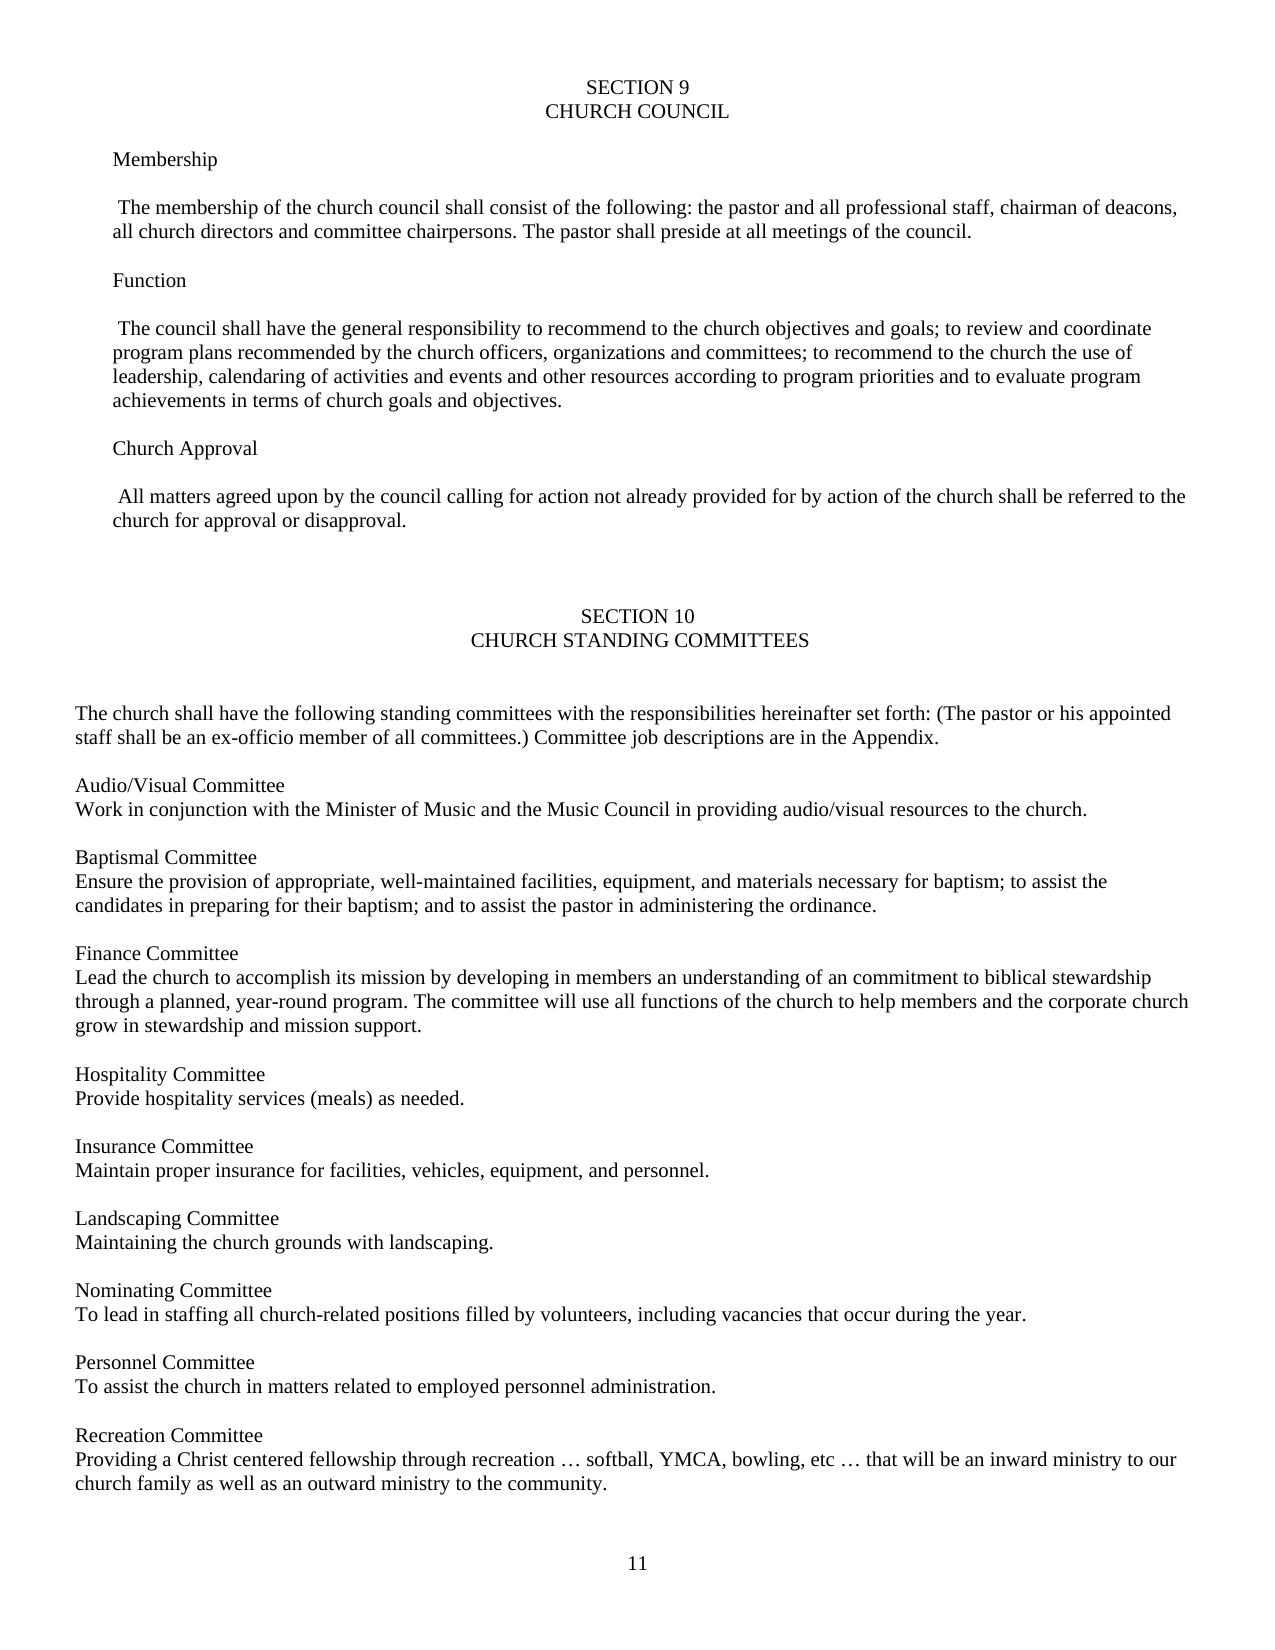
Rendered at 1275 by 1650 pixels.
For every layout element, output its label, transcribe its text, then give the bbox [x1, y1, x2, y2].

text Personnel Committee [75, 1350, 1200, 1374]
text Finance Committee [75, 941, 1200, 965]
text Function [112, 267, 1200, 292]
text Nominating Committee [75, 1278, 1200, 1302]
text Ensure the provision of appropriate, well-maintained facilities, equipment, and materials necessary for baptism; to assist the candidates in preparing for their baptism; and to assist the pastor in administering the ordinance. [75, 869, 1200, 917]
text To lead in staffing all church-related positions filled by volunteers, including vacancies that occur during the year. [75, 1302, 1200, 1326]
text Maintain proper insurance for facilities, vehicles, equipment, and personnel. [75, 1158, 1200, 1182]
text The church shall have the following standing committees with the responsibilities hereinafter set forth: (The pastor or his appointed staff shall be an ex-officio member of all committees.) Committee job descriptions are in the Appendix. [75, 701, 1200, 749]
text Work in conjunction with the Minister of Music and the Music Council in providing audio/visual resources to the church. [75, 797, 1200, 821]
text All matters agreed upon by the council calling for action not already provided for by action of the church shall be referred to the church for approval or disapproval. [112, 484, 1200, 532]
text Audio/Visual Committee [75, 773, 1200, 797]
text Membership [112, 147, 1200, 171]
text Provide hospitality services (meals) as needed. [75, 1086, 1200, 1110]
text Church Approval [112, 436, 1200, 460]
text Hospitality Committee [75, 1062, 1200, 1086]
text Insurance Committee [75, 1134, 1200, 1158]
text Landscaping Committee [75, 1206, 1200, 1230]
text Recreation Committee [75, 1422, 1200, 1447]
text Lead the church to accomplish its mission by developing in members an understanding of an commitment to biblical stewardship through a planned, year-round program. The committee will use all functions of the church to help members and the corporate church grow in stewardship and mission support. [75, 965, 1200, 1037]
text SECTION 10 [75, 604, 1200, 628]
text Baptismal Committee [75, 845, 1200, 869]
text CHURCH STANDING COMMITTEES [75, 628, 1200, 652]
text Providing a Christ centered fellowship through recreation … softball, YMCA, bowling, etc … that will be an inward ministry to our church family as well as an outward ministry to the community. [75, 1447, 1200, 1495]
text CHURCH COUNCIL [75, 99, 1200, 123]
text Maintaining the church grounds with landscaping. [75, 1230, 1200, 1254]
text SECTION 9 [75, 75, 1200, 99]
text The council shall have the general responsibility to recommend to the church objectives and goals; to review and coordinate program plans recommended by the church officers, organizations and committees; to recommend to the church the use of leadership, calendaring of activities and events and other resources according to program priorities and to evaluate program achievements in terms of church goals and objectives. [112, 316, 1200, 412]
text The membership of the church council shall consist of the following: the pastor and all professional staff, chairman of deacons, all church directors and committee chairpersons. The pastor shall preside at all meetings of the council. [112, 195, 1200, 243]
text To assist the church in matters related to employed personnel administration. [75, 1374, 1200, 1398]
